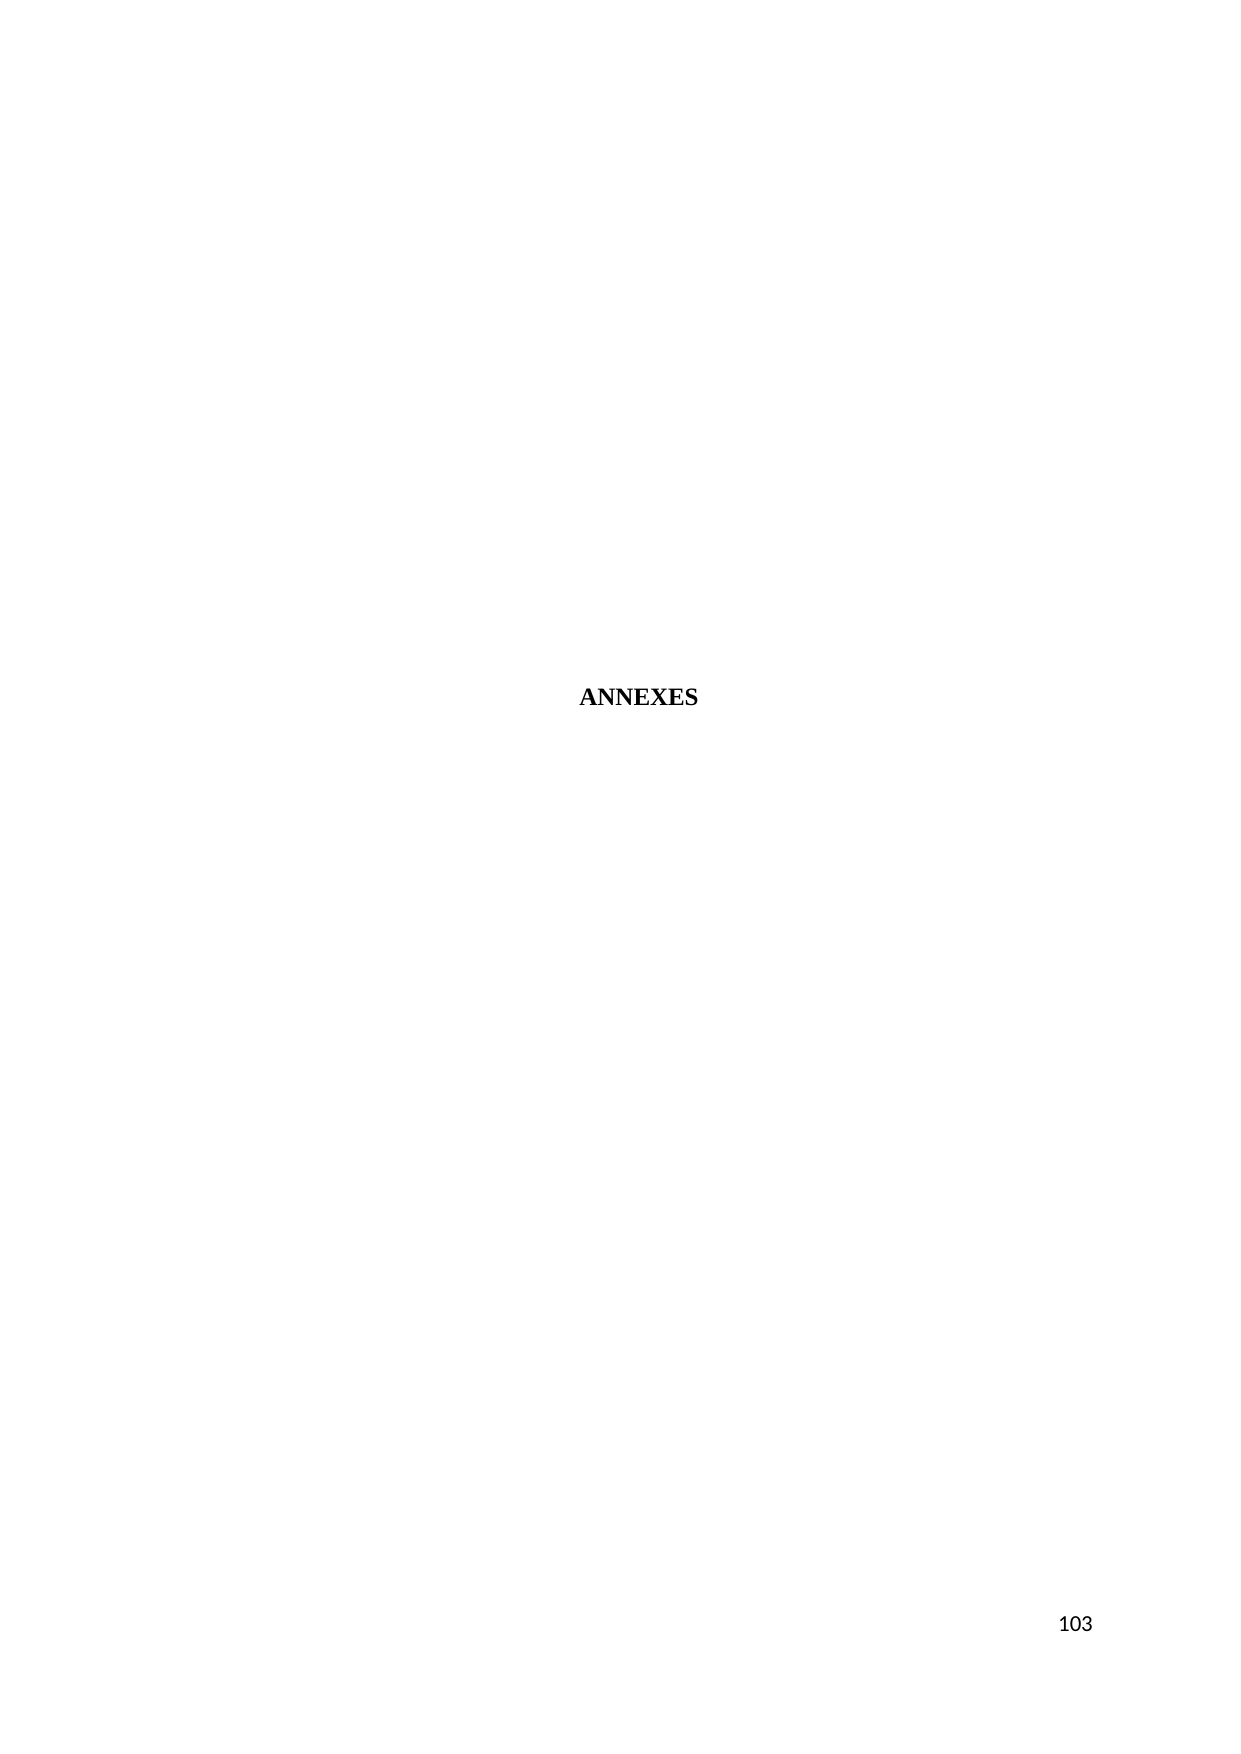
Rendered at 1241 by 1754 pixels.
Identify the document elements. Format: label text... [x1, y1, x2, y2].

subtitle ANNEXES [185, 682, 1093, 711]
